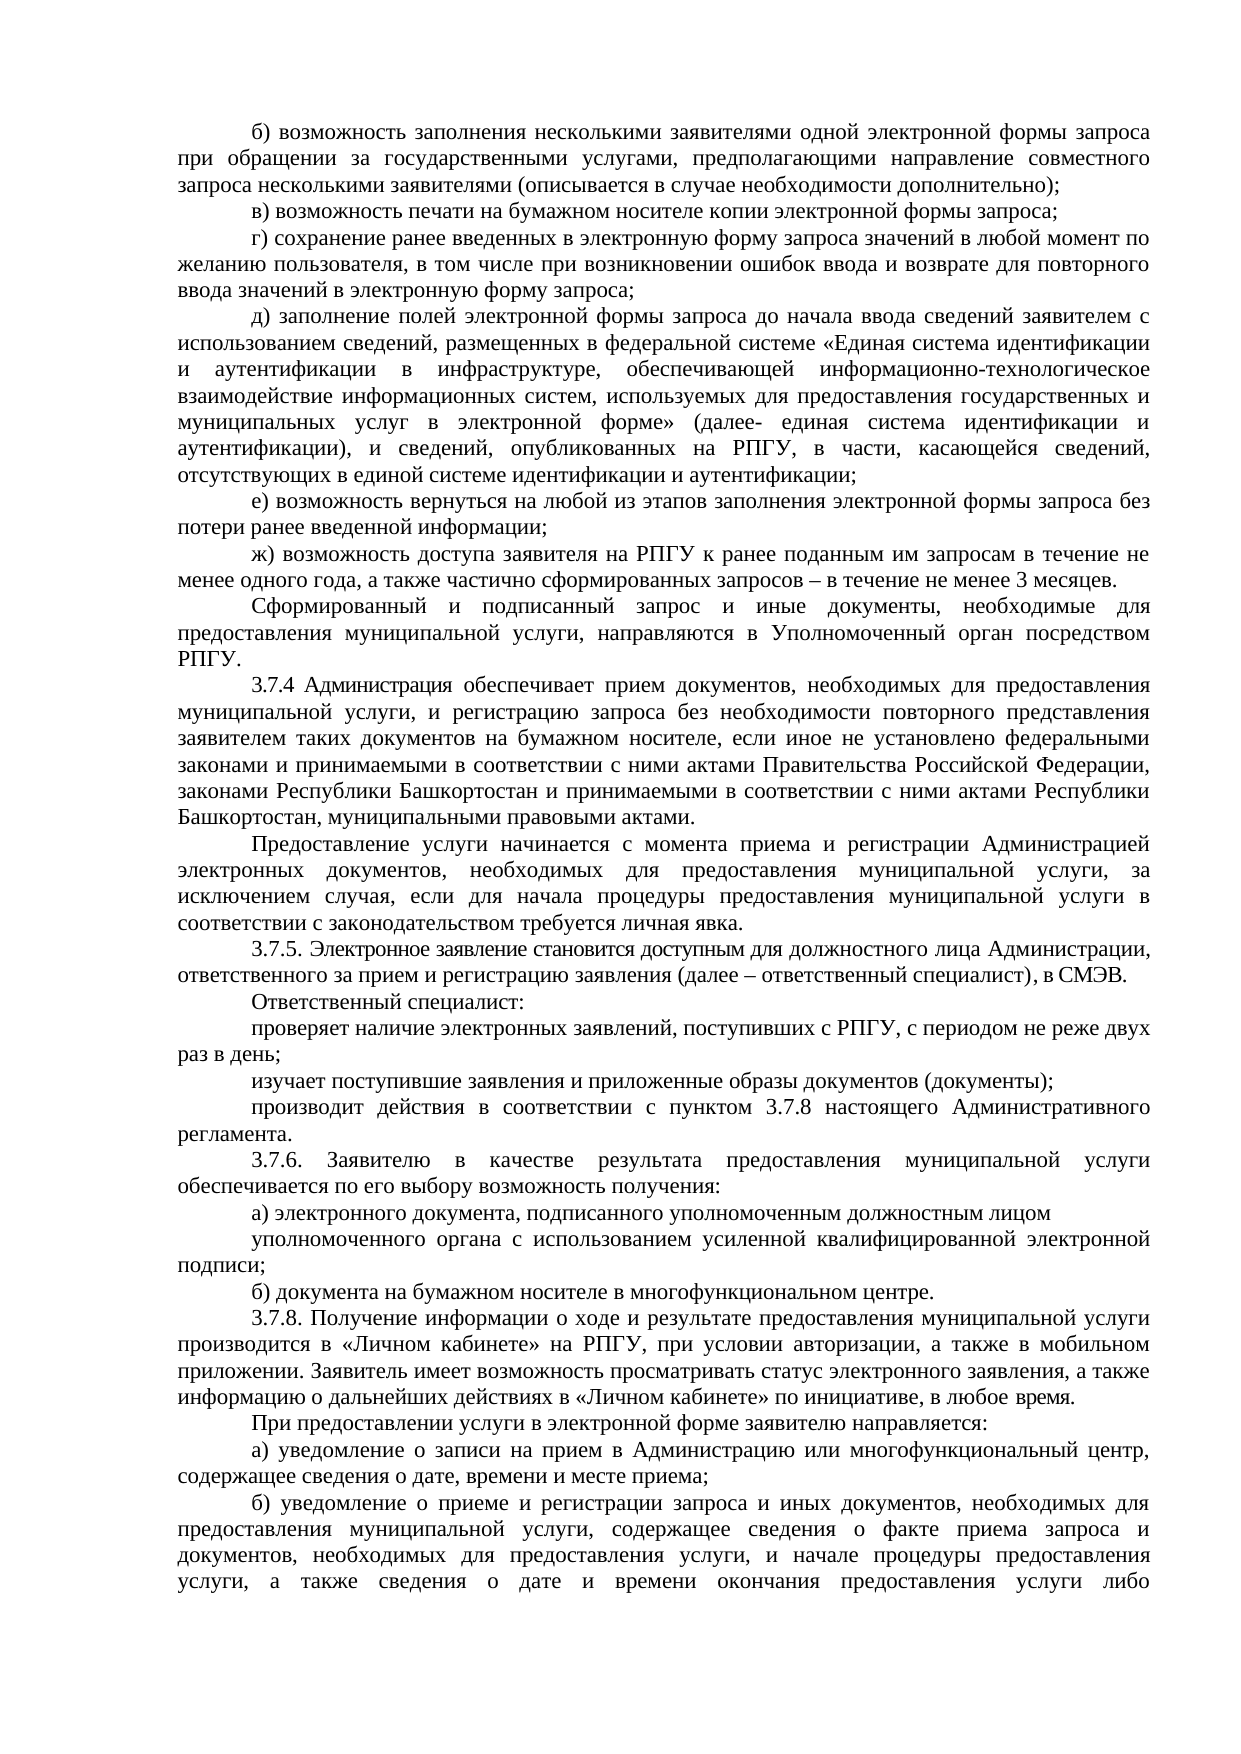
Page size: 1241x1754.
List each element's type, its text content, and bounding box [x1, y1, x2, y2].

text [177, 1488, 1152, 1594]
text ж) возможность доступа заявителя на РПГУ к ранее поданным им запросам в течение не менее одного года, а также частично сформированных запросов – в течение не менее 3 месяцев. [177, 540, 1152, 592]
text а) электронного документа, подписанного уполномоченным должностным лицом [177, 1199, 1152, 1225]
text 3.7.8. Получение информации о ходе и результате предоставления муниципальной услуги производится в «Личном кабинете» на РПГУ, при условии авторизации, а также в мобильном приложении. Заявитель имеет возможность просматривать статус электронного заявления, а также информацию о дальнейших действиях в «Личном кабинете» по инициативе, в любое время. [177, 1304, 1152, 1409]
text б) возможность заполнения несколькими заявителями одной электронной формы запроса при обращении за государственными услугами, предполагающими направление совместного запроса несколькими заявителями (описывается в случае необходимости дополнительно); [177, 118, 1152, 197]
text а) уведомление о записи на прием в Администрацию или многофункциональный центр, содержащее сведения о дате, времени и месте приема; [177, 1436, 1152, 1488]
text в) возможность печати на бумажном носителе копии электронной формы запроса; [177, 197, 1152, 223]
text е) возможность вернуться на любой из этапов заполнения электронной формы запроса без потери ранее введенной информации; [177, 487, 1152, 540]
text изучает поступившие заявления и приложенные образы документов (документы); [177, 1067, 1152, 1093]
text проверяет наличие электронных заявлений, поступивших с РПГУ, с периодом не реже двух раз в день; [177, 1014, 1152, 1067]
text 3.7.4 Администрация обеспечивает прием документов, необходимых для предоставления муниципальной услуги, и регистрацию запроса без необходимости повторного представления заявителем таких документов на бумажном носителе, если иное не установлено федеральными законами и принимаемыми в соответствии с ними актами Правительства Российской Федерации, законами Республики Башкортостан и принимаемыми в соответствии с ними актами Республики Башкортостан, муниципальными правовыми актами. [177, 672, 1152, 830]
text 3.7.6. Заявителю в качестве результата предоставления муниципальной услуги обеспечивается по его выбору возможность получения: [177, 1146, 1152, 1199]
text 3.7.5. Электронное заявление становится доступным для должностного лица Администрации, ответственного за прием и регистрацию заявления (далее – ответственный специалист), в СМЭВ. [177, 935, 1152, 988]
text уполномоченного органа с использованием усиленной квалифицированной электронной подписи; [177, 1225, 1152, 1278]
text г) сохранение ранее введенных в электронную форму запроса значений в любой момент по желанию пользователя, в том числе при возникновении ошибок ввода и возврате для повторного ввода значений в электронную форму запроса; [177, 223, 1152, 303]
text б) документа на бумажном носителе в многофункциональном центре. [177, 1278, 1152, 1304]
text Ответственный специалист: [177, 988, 1152, 1014]
text Предоставление услуги начинается с момента приема и регистрации Администрацией электронных документов, необходимых для предоставления муниципальной услуги, за исключением случая, если для начала процедуры предоставления муниципальной услуги в соответствии с законодательством требуется личная явка. [177, 830, 1152, 935]
text При предоставлении услуги в электронной форме заявителю направляется: [177, 1409, 1152, 1436]
text производит действия в соответствии с пунктом 3.7.8 настоящего Административного регламента. [177, 1093, 1152, 1146]
text Сформированный и подписанный запрос и иные документы, необходимые для предоставления муниципальной услуги, направляются в Уполномоченный орган посредством РПГУ. [177, 592, 1152, 672]
text д) заполнение полей электронной формы запроса до начала ввода сведений заявителем с использованием сведений, размещенных в федеральной системе «Единая система идентификации и аутентификации в инфраструктуре, обеспечивающей информационно-технологическое взаимодействие информационных систем, используемых для предоставления государственных и муниципальных услуг в электронной форме» (далее- единая система идентификации и аутентификации), и сведений, опубликованных на РПГУ, в части, касающейся сведений, отсутствующих в единой системе идентификации и аутентификации; [177, 303, 1152, 487]
